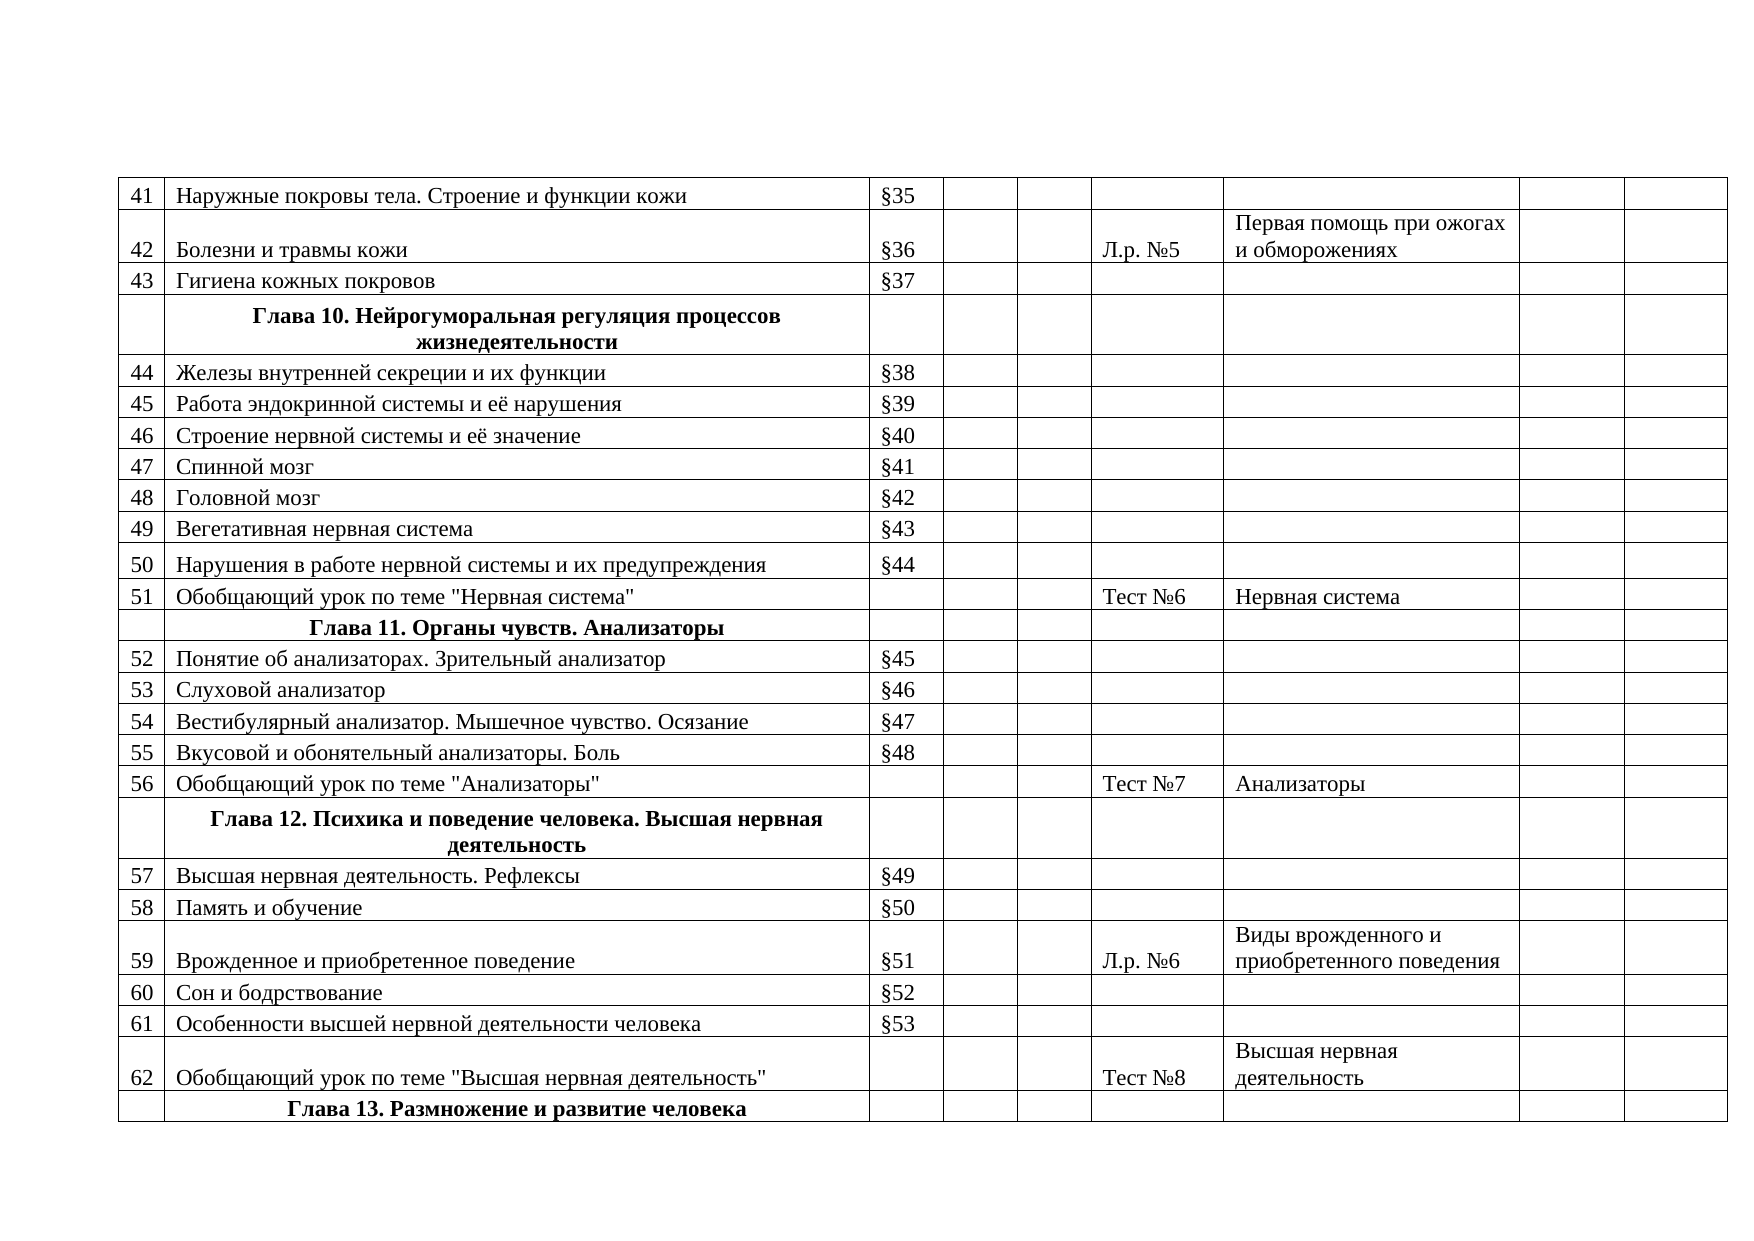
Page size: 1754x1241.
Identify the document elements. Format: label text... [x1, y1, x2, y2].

table_cell [944, 1091, 1017, 1121]
table_cell Спинной мозг [165, 449, 869, 479]
table_cell §35 [870, 178, 943, 208]
table_cell 54 [119, 704, 164, 734]
table_cell [944, 512, 1017, 542]
table_cell [1018, 704, 1091, 734]
table_cell 56 [119, 766, 164, 797]
table_cell [1520, 798, 1624, 857]
table_cell Железы внутренней секреции и их функции [165, 355, 869, 386]
table_cell [944, 610, 1017, 640]
table_cell 55 [119, 735, 164, 765]
table_cell [1224, 1006, 1519, 1036]
table_cell Строение нервной системы и её значение [165, 418, 869, 448]
table_cell [1092, 295, 1223, 354]
table_cell [944, 890, 1017, 920]
table_cell [1018, 579, 1091, 609]
table_cell [1224, 355, 1519, 386]
table_cell [1092, 610, 1223, 640]
table_cell [1625, 1091, 1727, 1121]
table_cell Нарушения в работе нервной системы и их предупреждения [165, 543, 869, 578]
table_cell 41 [119, 178, 164, 208]
table_cell Понятие об анализаторах. Зрительный анализатор [165, 641, 869, 672]
table_cell Болезни и травмы кожи [165, 210, 869, 262]
table_cell Глава 10. Нейрогуморальная регуляция процессов жизнедеятельности [165, 295, 869, 354]
table_cell Тест №8 [1092, 1037, 1223, 1090]
table_cell [1224, 859, 1519, 889]
table_cell [944, 210, 1017, 262]
table_cell [1018, 295, 1091, 354]
table_cell [1018, 766, 1091, 797]
table_cell [1092, 543, 1223, 578]
table_cell [944, 704, 1017, 734]
table_cell §48 [870, 735, 943, 765]
table_cell [1018, 641, 1091, 672]
table_cell [944, 859, 1017, 889]
table_cell [1520, 295, 1624, 354]
table_cell [870, 295, 943, 354]
table_cell [1625, 975, 1727, 1005]
table_cell [870, 610, 943, 640]
table_cell 43 [119, 263, 164, 293]
table_cell [1520, 641, 1624, 672]
table_cell [1018, 673, 1091, 703]
table_cell [1018, 543, 1091, 578]
table_cell 51 [119, 579, 164, 609]
table_cell [1625, 704, 1727, 734]
table_cell [1018, 1037, 1091, 1090]
table_cell [1520, 1037, 1624, 1090]
table_cell [944, 449, 1017, 479]
table_cell [1224, 543, 1519, 578]
table_cell §38 [870, 355, 943, 386]
table_cell Наружные покровы тела. Строение и функции кожи [165, 178, 869, 208]
table_cell [870, 798, 943, 857]
table_cell [1520, 610, 1624, 640]
table_cell 49 [119, 512, 164, 542]
table_cell §53 [870, 1006, 943, 1036]
table_cell [1092, 890, 1223, 920]
table_cell [1224, 295, 1519, 354]
table_cell [944, 387, 1017, 417]
table_cell [1520, 449, 1624, 479]
table_cell Обобщающий урок по теме "Нервная система" [165, 579, 869, 609]
table_cell [1018, 1091, 1091, 1121]
table_cell [944, 766, 1017, 797]
table_cell [1092, 1091, 1223, 1121]
table_cell [1625, 543, 1727, 578]
table_cell Работа эндокринной системы и её нарушения [165, 387, 869, 417]
table_cell [1018, 798, 1091, 857]
table_cell [944, 921, 1017, 974]
table_cell §50 [870, 890, 943, 920]
table_cell [1224, 610, 1519, 640]
table_cell [1520, 890, 1624, 920]
table_cell Вкусовой и обонятельный анализаторы. Боль [165, 735, 869, 765]
table_cell [870, 1091, 943, 1121]
table_cell §44 [870, 543, 943, 578]
table_cell [119, 295, 164, 354]
table_cell [870, 766, 943, 797]
table_cell Особенности высшей нервной деятельности человека [165, 1006, 869, 1036]
table_cell [944, 295, 1017, 354]
table_cell [1018, 178, 1091, 208]
table_cell Тест №6 [1092, 579, 1223, 609]
table_cell [944, 543, 1017, 578]
table_cell [1520, 704, 1624, 734]
table_cell [1625, 673, 1727, 703]
table_cell [944, 673, 1017, 703]
table_cell 61 [119, 1006, 164, 1036]
table_cell [1520, 673, 1624, 703]
table_cell §47 [870, 704, 943, 734]
table_cell [1520, 355, 1624, 386]
table_cell Сон и бодрствование [165, 975, 869, 1005]
table_cell [870, 579, 943, 609]
table_cell [1224, 975, 1519, 1005]
table_cell Тест №7 [1092, 766, 1223, 797]
table_cell [1092, 449, 1223, 479]
table_cell [1520, 975, 1624, 1005]
table_cell Высшая нервная деятельность. Рефлексы [165, 859, 869, 889]
table_cell [1625, 480, 1727, 511]
table_cell [1224, 641, 1519, 672]
table_cell 50 [119, 543, 164, 578]
table_cell 45 [119, 387, 164, 417]
table_cell [1520, 921, 1624, 974]
table_cell Высшая нервная деятельность [1224, 1037, 1519, 1090]
table_cell [944, 263, 1017, 293]
table_cell [1224, 735, 1519, 765]
table_cell Глава 11. Органы чувств. Анализаторы [165, 610, 869, 640]
table_cell Глава 12. Психика и поведение человека. Высшая нервная деятельность [165, 798, 869, 857]
table_cell [1224, 512, 1519, 542]
table_cell [1625, 210, 1727, 262]
table_cell §42 [870, 480, 943, 511]
table_cell [1092, 704, 1223, 734]
table_cell [870, 1037, 943, 1090]
table_cell [1224, 387, 1519, 417]
table_cell §49 [870, 859, 943, 889]
table_cell 46 [119, 418, 164, 448]
table_cell [1092, 1006, 1223, 1036]
table_cell [1224, 178, 1519, 208]
table_cell [1625, 387, 1727, 417]
table_cell 57 [119, 859, 164, 889]
table_cell [1092, 859, 1223, 889]
table_cell [1224, 449, 1519, 479]
table_cell [944, 355, 1017, 386]
table_cell §43 [870, 512, 943, 542]
table_cell [1018, 263, 1091, 293]
table_cell §37 [870, 263, 943, 293]
table_cell [944, 641, 1017, 672]
table_cell Головной мозг [165, 480, 869, 511]
table_cell [1092, 735, 1223, 765]
table_cell [944, 735, 1017, 765]
table_cell [1224, 704, 1519, 734]
table_cell [1018, 387, 1091, 417]
table_cell [1520, 579, 1624, 609]
table_cell [1520, 512, 1624, 542]
table_cell [1625, 610, 1727, 640]
table_cell 53 [119, 673, 164, 703]
table_cell [1092, 355, 1223, 386]
table_cell Л.р. №6 [1092, 921, 1223, 974]
table_cell 62 [119, 1037, 164, 1090]
table_cell [1224, 890, 1519, 920]
table_cell [1625, 1037, 1727, 1090]
table_cell Обобщающий урок по теме "Анализаторы" [165, 766, 869, 797]
table_cell [1092, 512, 1223, 542]
table_cell [1224, 1091, 1519, 1121]
table_cell Глава 13. Размножение и развитие человека [165, 1091, 869, 1121]
table_cell [1520, 178, 1624, 208]
table_cell [1520, 480, 1624, 511]
table_cell [944, 178, 1017, 208]
table_cell [1018, 512, 1091, 542]
table_cell [1625, 355, 1727, 386]
table_cell Гигиена кожных покровов [165, 263, 869, 293]
table_cell [1092, 387, 1223, 417]
table_cell [1018, 355, 1091, 386]
table_cell §39 [870, 387, 943, 417]
table_cell [1520, 543, 1624, 578]
table_cell [944, 1006, 1017, 1036]
table_cell [119, 610, 164, 640]
table_cell [1625, 1006, 1727, 1036]
table_cell Нервная система [1224, 579, 1519, 609]
table_cell [1625, 798, 1727, 857]
table_cell [1224, 418, 1519, 448]
table_cell [1224, 798, 1519, 857]
table_cell [1092, 975, 1223, 1005]
table_cell [1625, 263, 1727, 293]
table_cell [1018, 210, 1091, 262]
table_cell Виды врожденного и приобретенного поведения [1224, 921, 1519, 974]
table_cell §40 [870, 418, 943, 448]
table_cell [119, 798, 164, 857]
table_cell [1625, 418, 1727, 448]
table_cell [1625, 921, 1727, 974]
table_cell [1625, 641, 1727, 672]
table_cell [944, 798, 1017, 857]
table_cell [1018, 859, 1091, 889]
table_cell [1018, 1006, 1091, 1036]
table_cell Обобщающий урок по теме "Высшая нервная деятельность" [165, 1037, 869, 1090]
table_cell 52 [119, 641, 164, 672]
table_cell [1520, 418, 1624, 448]
table_cell Память и обучение [165, 890, 869, 920]
table_cell [1224, 263, 1519, 293]
table_cell 44 [119, 355, 164, 386]
table_cell [1018, 610, 1091, 640]
table_cell [944, 480, 1017, 511]
table_cell [1520, 387, 1624, 417]
table_cell [1625, 295, 1727, 354]
table_cell §52 [870, 975, 943, 1005]
table_cell §51 [870, 921, 943, 974]
table_cell §41 [870, 449, 943, 479]
table_cell §45 [870, 641, 943, 672]
table_cell [1625, 859, 1727, 889]
table_cell 47 [119, 449, 164, 479]
table_cell [1224, 673, 1519, 703]
table_cell [944, 418, 1017, 448]
table_cell [1520, 766, 1624, 797]
table_cell 42 [119, 210, 164, 262]
table_cell [1092, 263, 1223, 293]
table_cell Вестибулярный анализатор. Мышечное чувство. Осязание [165, 704, 869, 734]
table_cell [1520, 210, 1624, 262]
table_cell [1625, 579, 1727, 609]
table_cell [1092, 480, 1223, 511]
table_cell [1092, 178, 1223, 208]
table_cell Слуховой анализатор [165, 673, 869, 703]
table_cell [1625, 512, 1727, 542]
table_cell [1625, 178, 1727, 208]
table_cell [1625, 735, 1727, 765]
table_cell [1520, 263, 1624, 293]
table_cell [1520, 735, 1624, 765]
table_cell [944, 975, 1017, 1005]
table_cell [1520, 859, 1624, 889]
table_cell 60 [119, 975, 164, 1005]
table_cell [1018, 975, 1091, 1005]
table_cell [119, 1091, 164, 1121]
table_cell [1520, 1006, 1624, 1036]
table_cell Первая помощь при ожогах и обморожениях [1224, 210, 1519, 262]
table_cell [1018, 480, 1091, 511]
table_cell [1092, 673, 1223, 703]
table_cell [944, 579, 1017, 609]
table_cell Л.р. №5 [1092, 210, 1223, 262]
table_cell [1018, 921, 1091, 974]
table_cell [1625, 890, 1727, 920]
table_cell [1092, 798, 1223, 857]
table_cell 58 [119, 890, 164, 920]
table_cell [1018, 735, 1091, 765]
table_cell Вегетативная нервная система [165, 512, 869, 542]
table_cell [1625, 449, 1727, 479]
table_cell [1224, 480, 1519, 511]
table_cell §46 [870, 673, 943, 703]
table_cell [1520, 1091, 1624, 1121]
table_cell §36 [870, 210, 943, 262]
table_cell Анализаторы [1224, 766, 1519, 797]
table_cell Врожденное и приобретенное поведение [165, 921, 869, 974]
table_cell [944, 1037, 1017, 1090]
table_cell 59 [119, 921, 164, 974]
table_cell [1018, 449, 1091, 479]
table_cell [1018, 418, 1091, 448]
table_cell [1092, 418, 1223, 448]
table_cell [1092, 641, 1223, 672]
table_cell [1625, 766, 1727, 797]
table_cell 48 [119, 480, 164, 511]
table_cell [1018, 890, 1091, 920]
